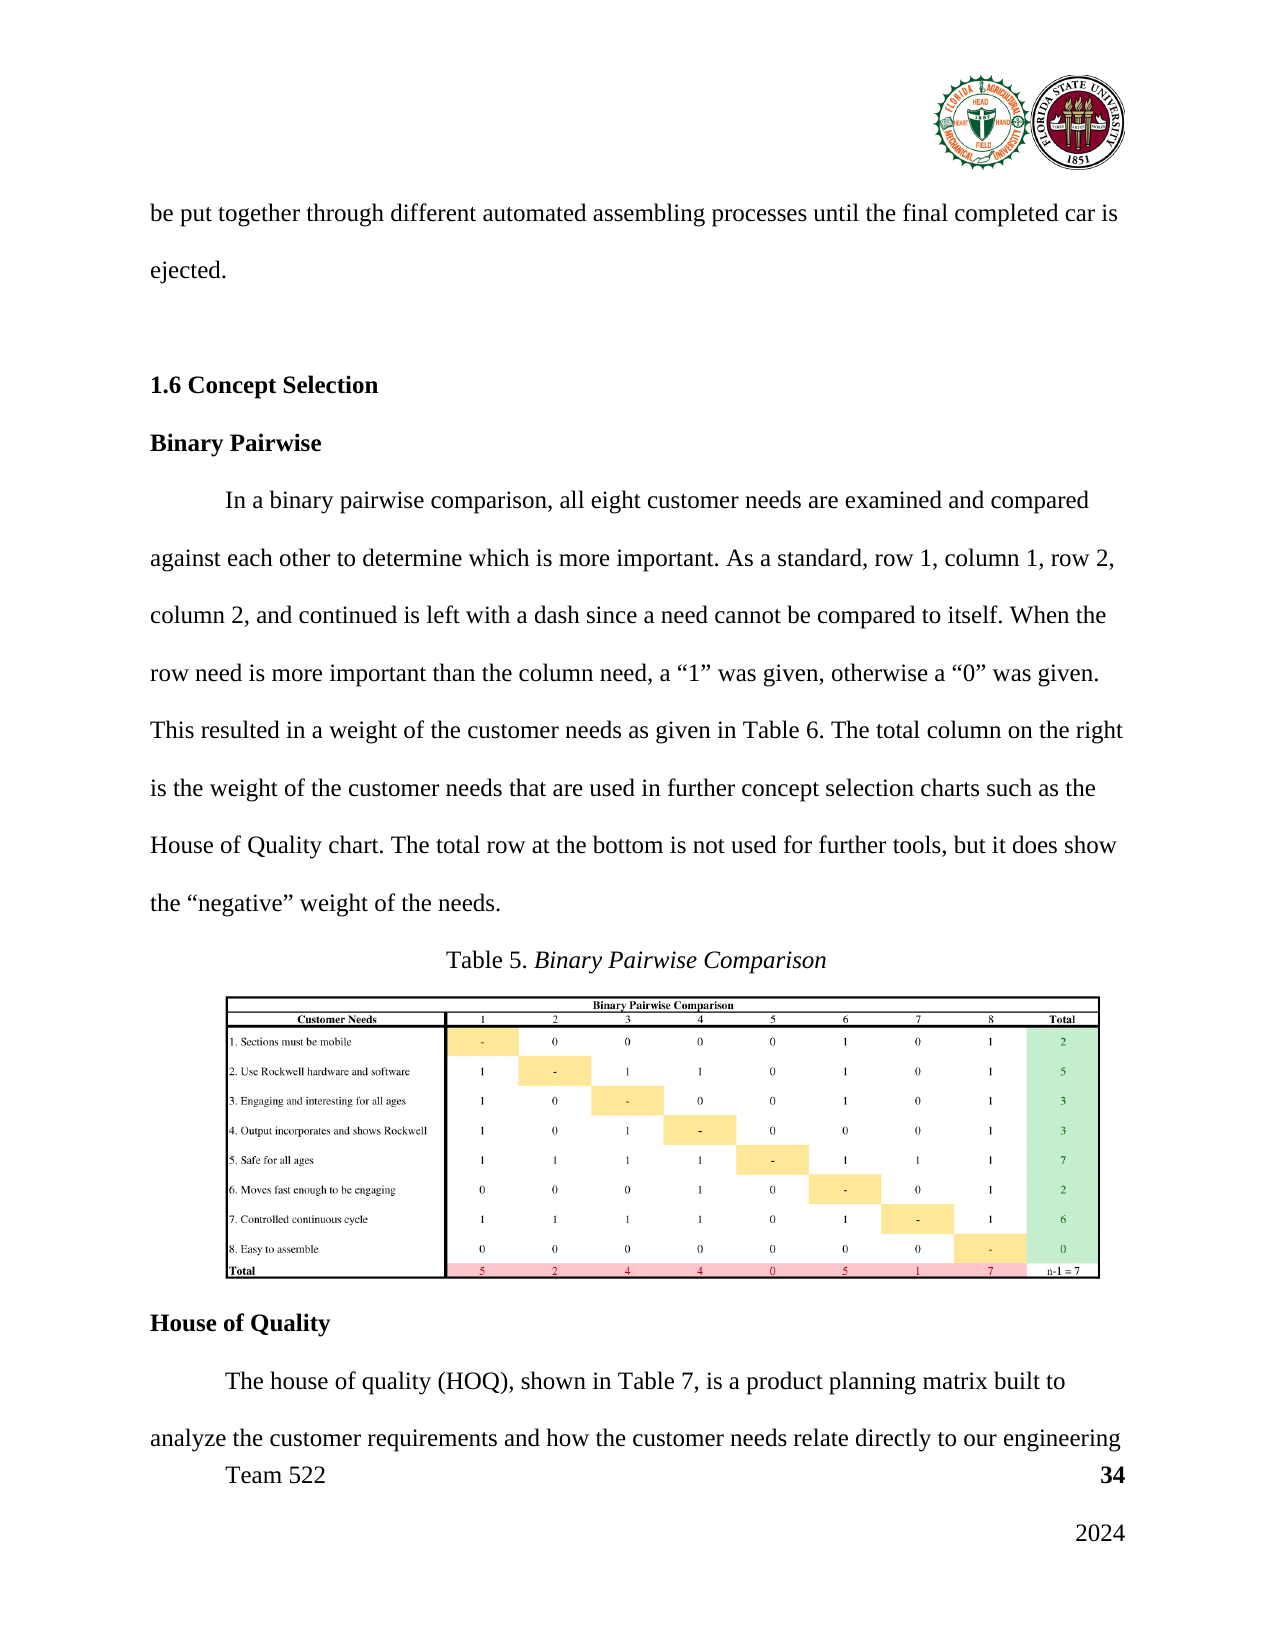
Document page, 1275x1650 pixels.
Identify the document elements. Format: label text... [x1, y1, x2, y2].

picture [225, 995, 1100, 1280]
subtitle 1.6 Concept Selection [150, 371, 1125, 399]
text Table 5. Binary Pairwise Comparison [150, 946, 1125, 974]
text House of Quality [150, 1308, 1125, 1337]
text Binary Pairwise [150, 428, 1125, 457]
picture [933, 75, 1125, 170]
text In a binary pairwise comparison, all eight customer needs are examined and compared against each other to determine which is more important. As a standard, row 1, column 1, row 2, column 2, and continued is left with a dash since a need cannot be compared to itself. When the row need is more important than the column need, a “1” was given, otherwise a “0” was given. This resulted in a weight of the customer needs as given in Table 6. The total column on the right is the weight of the customer needs that are used in further concept selection charts such as the House of Quality chart. The total row at the bottom is not used for further tools, but it does show the “negative” weight of the needs. [150, 486, 1125, 917]
